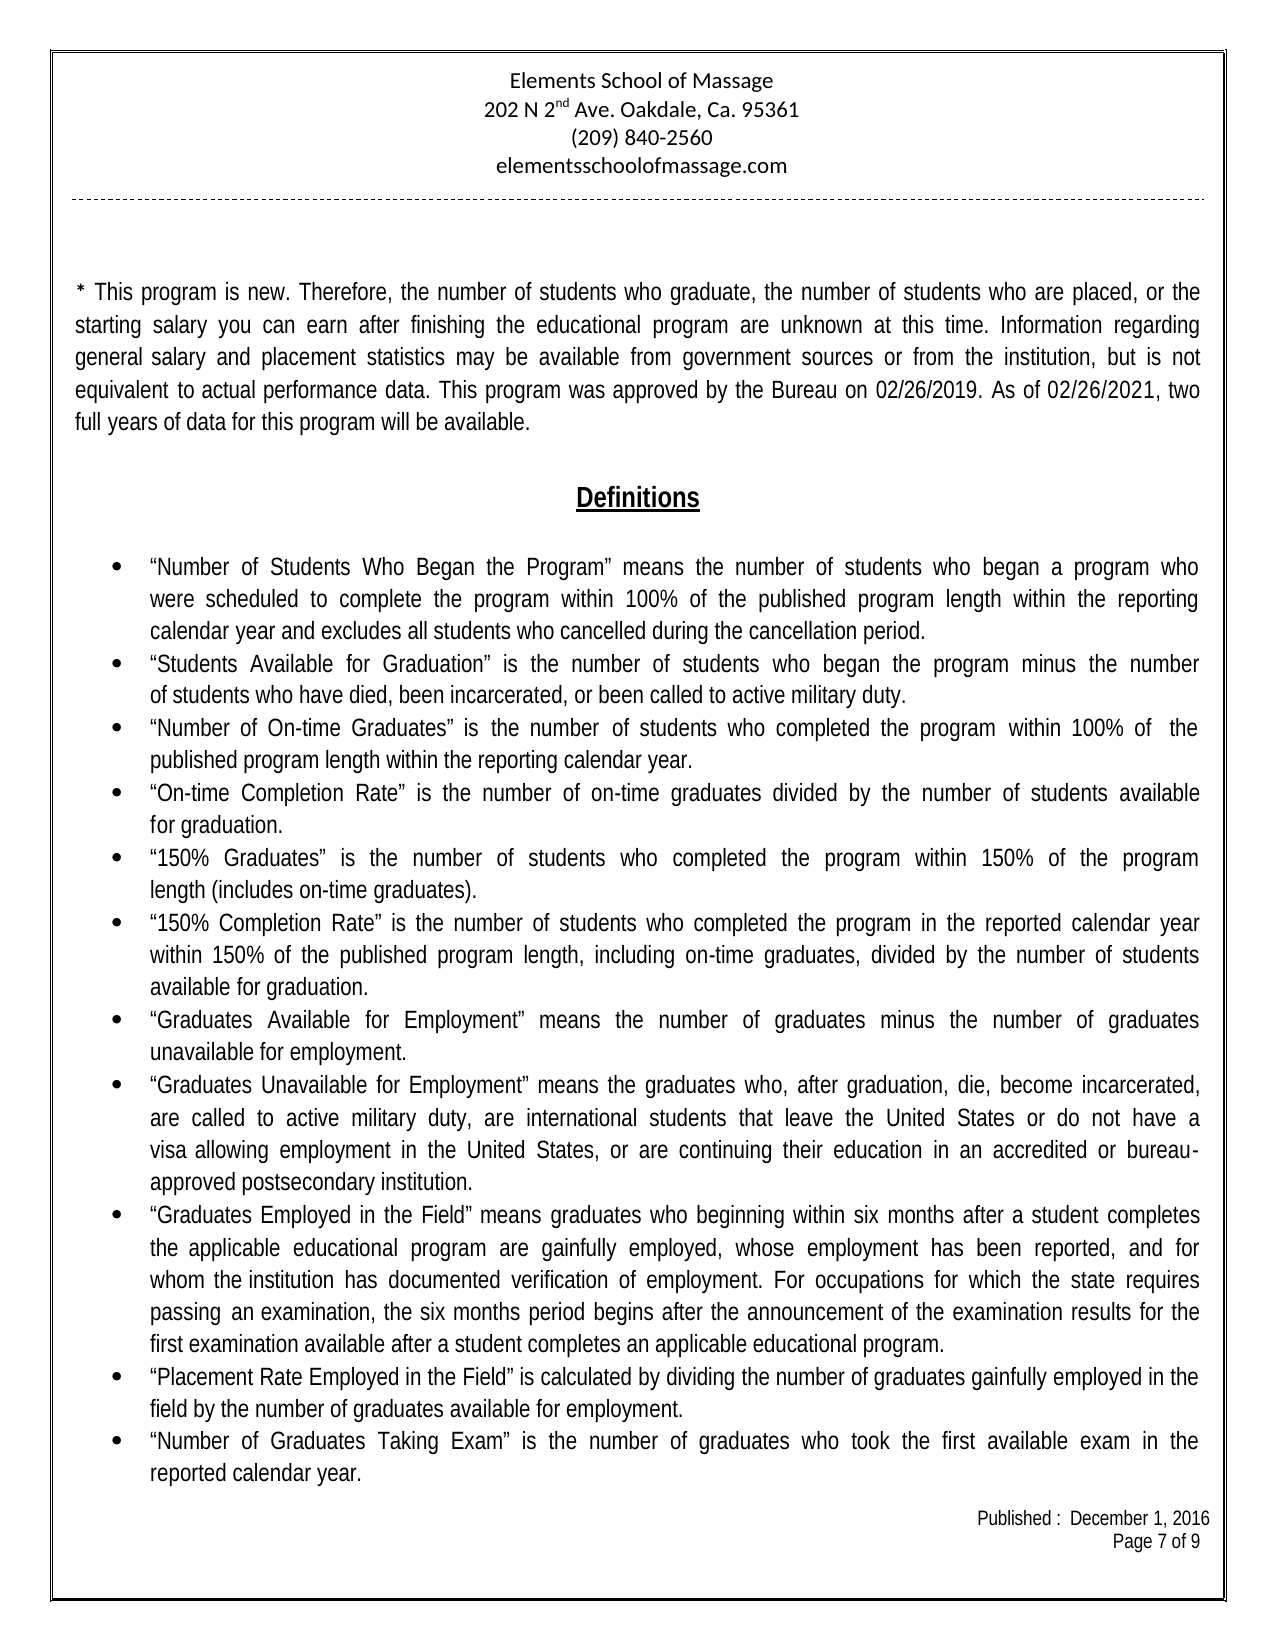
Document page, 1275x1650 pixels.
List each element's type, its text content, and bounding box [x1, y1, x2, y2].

text 202 N 2nd Ave. Oakdale, Ca. 95361 [62, 95, 1221, 123]
text (209) 840-2560 [62, 123, 1221, 151]
list “Graduates Employed in the Field” means graduates who beginning within six months after a student completes the applicable educational program are gainfully employed, whose employment has been reported, and for whom the institution has documented verification of employment. For occupations for which the state requires passing an examination, the six months period begins after the announcement of the examination results for the first examination available after a student completes an applicable educational program. [112, 1200, 1200, 1358]
list “Number of Graduates Taking Exam” is the number of graduates who took the first available exam in the reported calendar year. [112, 1426, 1199, 1487]
list “On-time Completion Rate” is the number of on-time graduates divided by the number of students available for graduation. [112, 778, 1201, 839]
text elementsschoolofmassage.com [62, 151, 1221, 179]
list “Students Available for Graduation” is the number of students who began the program minus the number of students who have died, been incarcerated, or been called to active military duty. [112, 648, 1199, 709]
text * This program is new. Therefore, the number of students who graduate, the number of students who are placed, or the starting salary you can earn after finishing the educational program are unknown at this time. Information regarding general salary and placement statistics may be available from government sources or from the institution, but is not equivalent to actual performance data. This program was approved by the Bureau on 02/26/2019. As of 02/26/2021, two full years of data for this program will be available. [75, 276, 1200, 436]
list “Number of Students Who Began the Program” means the number of students who began a program who were scheduled to complete the program within 100% of the published program length within the reporting calendar year and excludes all students who cancelled during the cancellation period. [112, 551, 1199, 644]
list “Graduates Unavailable for Employment” means the graduates who, after graduation, die, become incarcerated, are called to active military duty, are international students that leave the United States or do not have a visa allowing employment in the United States, or are continuing their education in an accredited or bureau-approved postsecondary institution. [112, 1070, 1200, 1196]
text Published : December 1, 2016 [62, 1506, 1210, 1530]
subtitle Definitions [62, 480, 1213, 513]
list “Placement Rate Employed in the Field” is calculated by dividing the number of graduates gainfully employed in the field by the number of graduates available for employment. [112, 1362, 1199, 1422]
list “150% Completion Rate” is the number of students who completed the program in the reported calendar year within 150% of the published program length, including on-time graduates, divided by the number of students available for graduation. [112, 907, 1200, 1001]
list “150% Graduates” is the number of students who completed the program within 150% of the program length (includes on-time graduates). [112, 843, 1199, 903]
list “Number of On-time Graduates” is the number of students who completed the program within 100% of the published program length within the reporting calendar year. [112, 713, 1199, 774]
text Page 7 of 9 [62, 1530, 1200, 1553]
list “Graduates Available for Employment” means the number of graduates minus the number of graduates unavailable for employment. [112, 1005, 1199, 1066]
